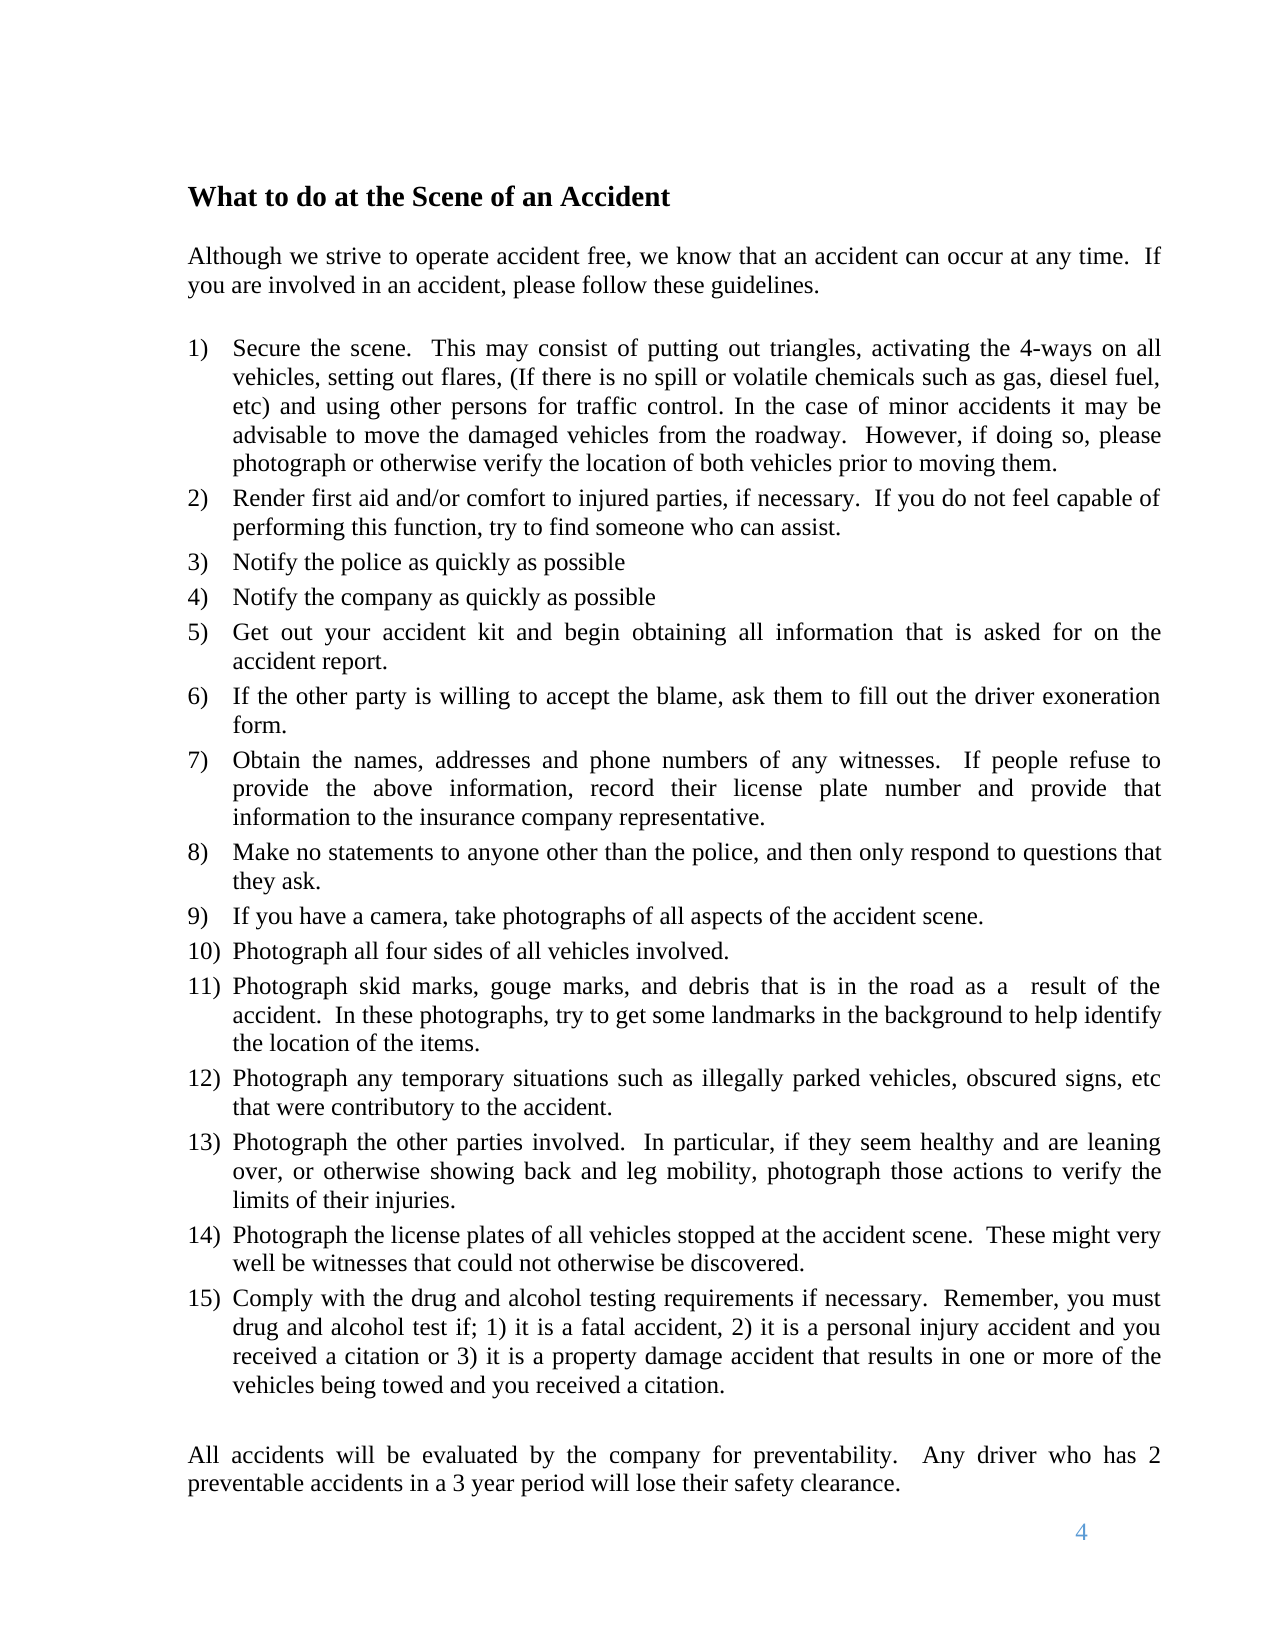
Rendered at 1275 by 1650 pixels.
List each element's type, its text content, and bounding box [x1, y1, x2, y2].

title Comply with the drug and alcohol testing requirements if necessary. Remember, you must drug and alcohol test if; 1) it is a fatal accident, 2) it is a personal injury accident and you received a citation or 3) it is a property damage accident that results in one or more of the vehicles being towed and you received a citation. [187, 1283, 1162, 1398]
title Notify the company as quickly as possible [187, 582, 1162, 611]
title Photograph all four sides of all vehicles involved. [187, 936, 1162, 965]
title Get out your accident kit and begin obtaining all information that is asked for on the accident report. [187, 617, 1162, 675]
title Photograph the license plates of all vehicles stopped at the accident scene. These might very well be witnesses that could not otherwise be discovered. [187, 1220, 1162, 1277]
title Photograph the other parties involved. In particular, if they seem healthy and are leaning over, or otherwise showing back and leg mobility, photograph those actions to verify the limits of their injuries. [187, 1127, 1162, 1213]
title Notify the police as quickly as possible [187, 547, 1162, 576]
title Photograph any temporary situations such as illegally parked vehicles, obscured signs, etc that were contributory to the accident. [187, 1063, 1162, 1121]
title Although we strive to operate accident free, we know that an accident can occur at any time. If you are involved in an accident, please follow these guidelines. [187, 241, 1162, 298]
title Photograph skid marks, gouge marks, and debris that is in the road as a result of the accident. In these photographs, try to get some landmarks in the background to help identify the location of the items. [187, 971, 1162, 1057]
title Obtain the names, addresses and phone numbers of any witnesses. If people refuse to provide the above information, record their license plate number and provide that information to the insurance company representative. [187, 745, 1162, 831]
title If the other party is willing to accept the blame, ask them to fill out the driver exoneration form. [187, 681, 1162, 738]
title Secure the scene. This may consist of putting out triangles, activating the 4-ways on all vehicles, setting out flares, (If there is no spill or volatile chemicals such as gas, diesel fuel, etc) and using other persons for traffic control. In the case of minor accidents it may be advisable to move the damaged vehicles from the roadway. However, if doing so, please photograph or otherwise verify the location of both vehicles prior to moving them. [187, 333, 1162, 477]
title All accidents will be evaluated by the company for preventability. Any driver who has 2 preventable accidents in a 3 year period will lose their safety clearance. [187, 1440, 1162, 1497]
title Render first aid and/or comfort to injured parties, if necessary. If you do not feel capable of performing this function, try to find someone who can assist. [187, 483, 1162, 541]
title If you have a camera, take photographs of all aspects of the accident scene. [187, 901, 1162, 930]
title What to do at the Scene of an Accident [187, 179, 1087, 212]
title Make no statements to anyone other than the police, and then only respond to questions that they ask. [187, 837, 1162, 895]
